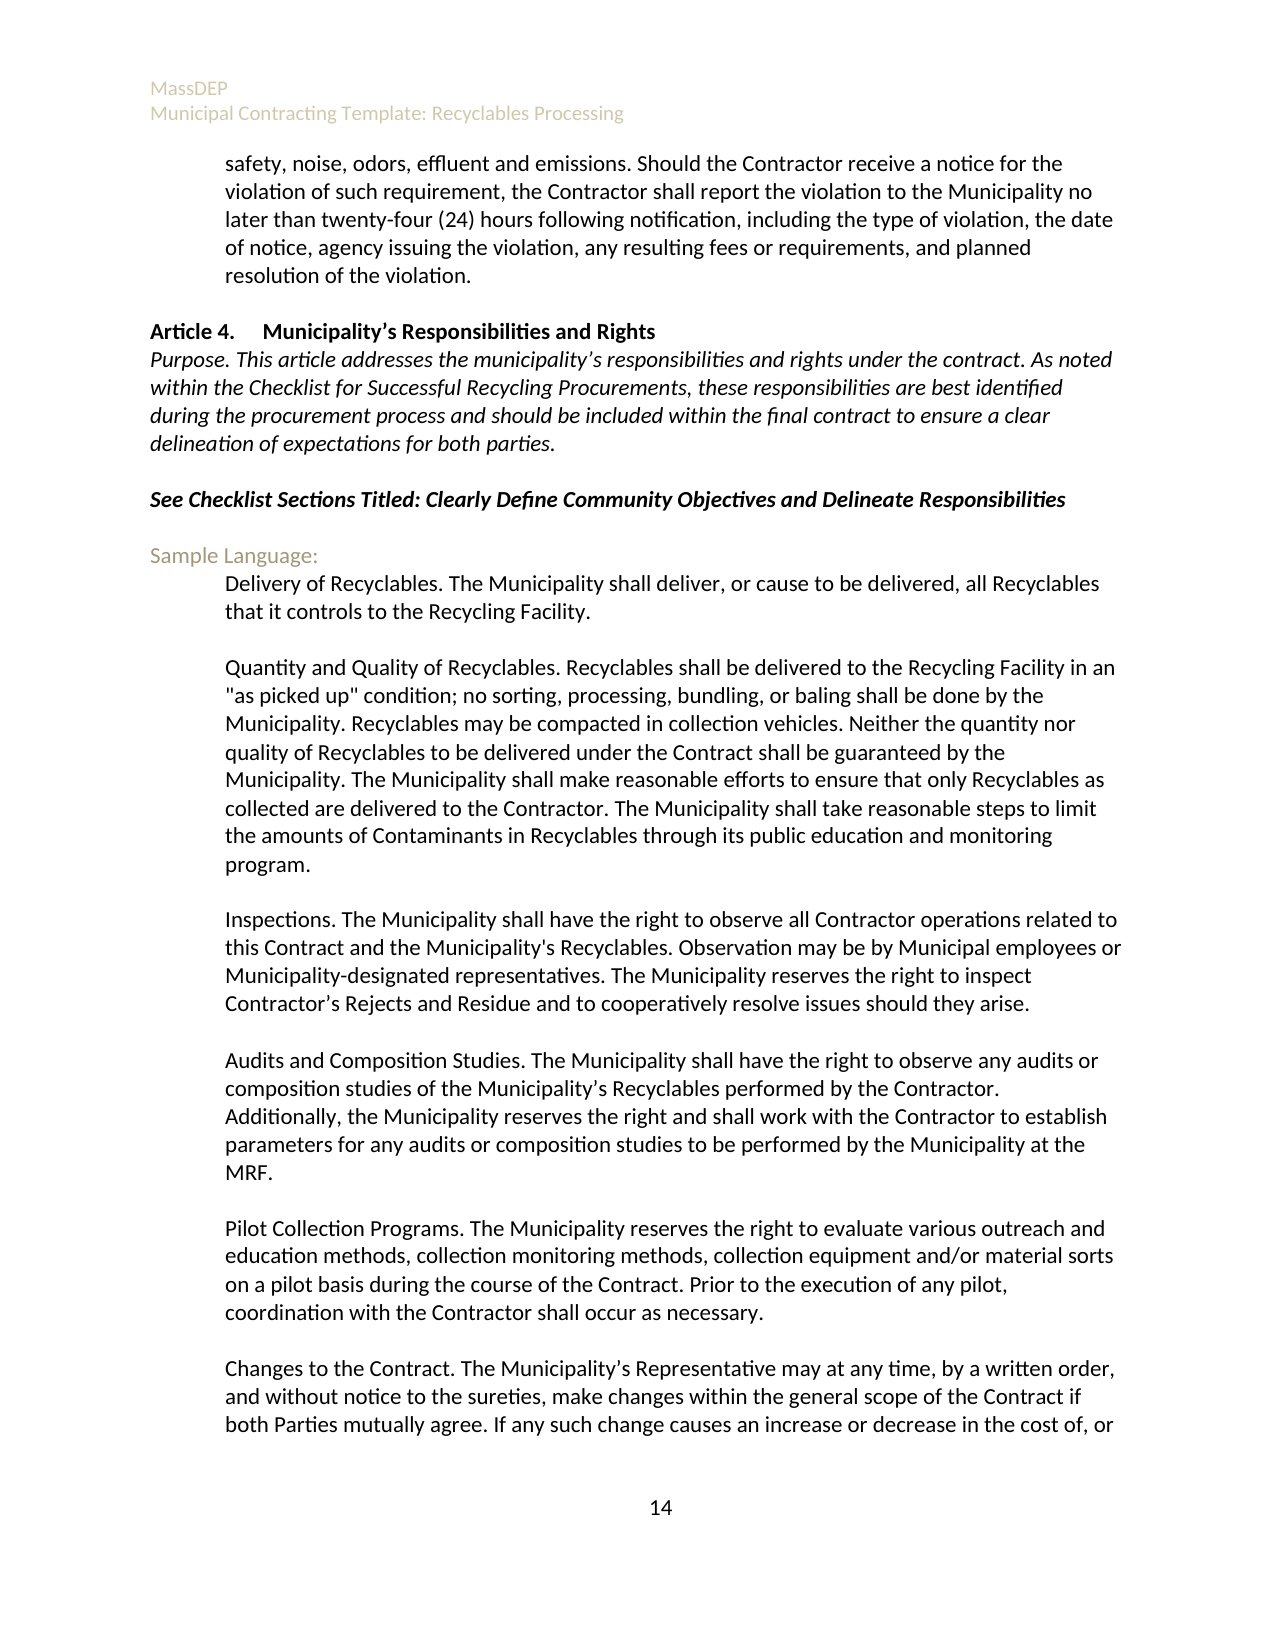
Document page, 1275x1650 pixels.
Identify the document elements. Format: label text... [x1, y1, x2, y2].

text Purpose. This article addresses the municipality’s responsibilities and rights under the contract. As noted within the Checklist for Successful Recycling Procurements, these responsibilities are best identified during the procurement process and should be included within the final contract to ensure a clear delineation of expectations for both parties. [150, 345, 1123, 457]
text Delivery of Recyclables. The Municipality shall deliver, or cause to be delivered, all Recyclables that it controls to the Recycling Facility. [225, 569, 1113, 625]
text Audits and Composition Studies. The Municipality shall have the right to observe any audits or composition studies of the Municipality’s Recyclables performed by the Contractor. [225, 1046, 1102, 1102]
subtitle See Checklist Sections Titled: Clearly Define Community Objectives and Delineate Responsibilities [150, 486, 1192, 514]
text Additionally, the Municipality reserves the right and shall work with the Contractor to establish parameters for any audits or composition studies to be performed by the Municipality at the MRF. [225, 1102, 1111, 1186]
text Inspections. The Municipality shall have the right to observe all Contractor operations related to this Contract and the Municipality's Recyclables. Observation may be by Municipal employees or Municipality-designated representatives. The Municipality reserves the right to inspect Contractor’s Rejects and Residue and to cooperatively resolve issues should they arise. [225, 906, 1125, 1018]
text Changes to the Contract. The Municipality’s Representative may at any time, by a written order, and without notice to the sureties, make changes within the general scope of the Contract if both Parties mutually agree. If any such change causes an increase or decrease in the cost of, or [225, 1354, 1120, 1438]
text Pilot Collection Programs. The Municipality reserves the right to evaluate various outreach and education methods, collection monitoring methods, collection equipment and/or material sorts on a pilot basis during the course of the Contract. Prior to the execution of any pilot, coordination with the Contractor shall occur as necessary. [225, 1214, 1117, 1326]
text safety, noise, odors, effluent and emissions. Should the Contractor receive a notice for the violation of such requirement, the Contractor shall report the violation to the Municipality no later than twenty-four (24) hours following notification, including the type of violation, the date of notice, agency issuing the violation, any resulting fees or requirements, and planned resolution of the violation. [225, 149, 1117, 289]
text Quantity and Quality of Recyclables. Recyclables shall be delivered to the Recycling Facility in an "as picked up" condition; no sorting, processing, bundling, or baling shall be done by the Municipality. Recyclables may be compacted in collection vehicles. Neither the quantity nor quality of Recyclables to be delivered under the Contract shall be guaranteed by the Municipality. The Municipality shall make reasonable efforts to ensure that only Recyclables as collected are delivered to the Contractor. The Municipality shall take reasonable steps to limit the amounts of Contaminants in Recyclables through its public education and monitoring program. [225, 653, 1123, 878]
text Sample Language: [150, 541, 1192, 569]
subtitle Article 4. Municipality’s Responsibilities and Rights [150, 317, 1192, 345]
